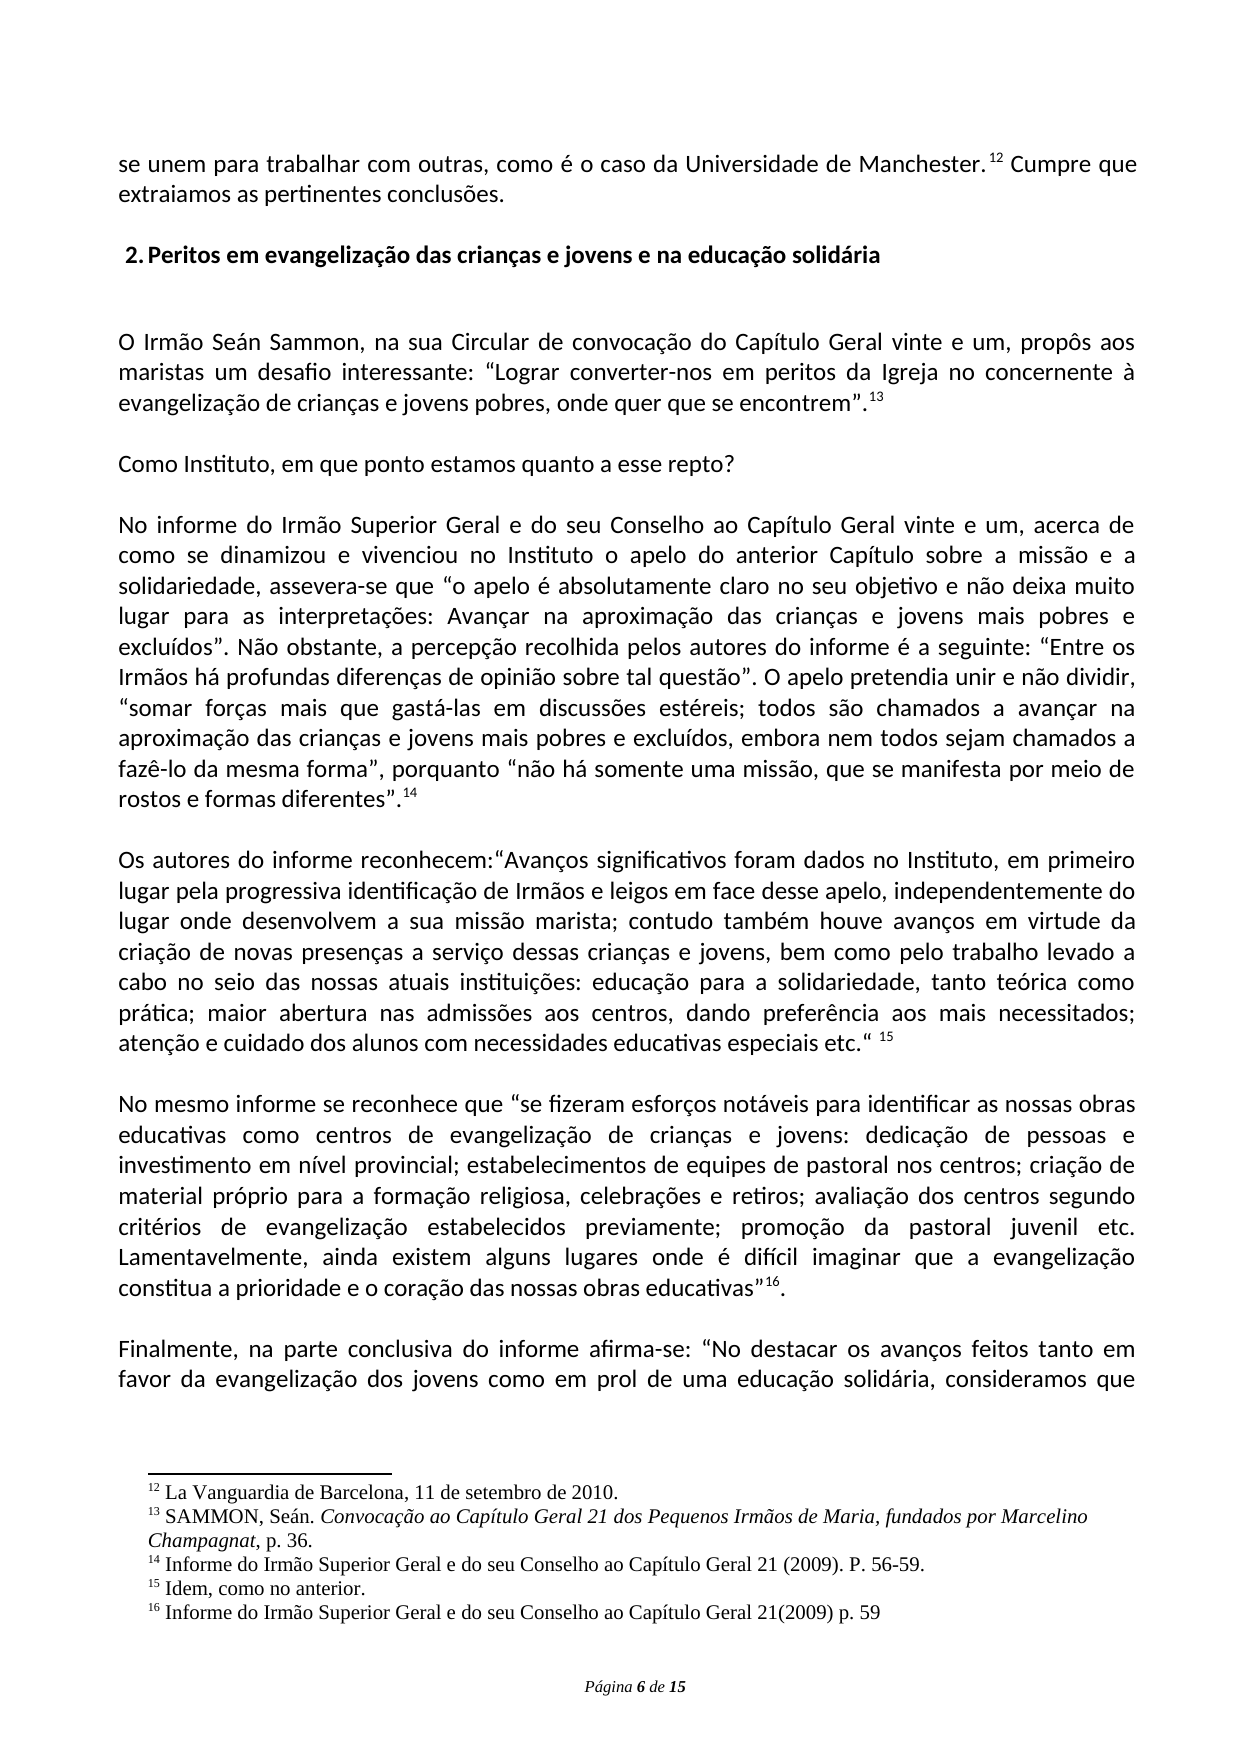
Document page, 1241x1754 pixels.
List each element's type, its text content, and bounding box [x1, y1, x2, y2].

list Peritos em evangelização das crianças e jovens e na educação solidária [125, 239, 1137, 270]
text Como Instituto, em que ponto estamos quanto a esse repto? [118, 448, 1137, 478]
text No informe do Irmão Superior Geral e do seu Conselho ao Capítulo Geral vinte e um, acerca de como se dinamizou e vivenciou no Instituto o apelo do anterior Capítulo sobre a missão e a solidariedade, assevera-se que “o apelo é absolutamente claro no seu objetivo e não deixa muito lugar para as interpretações: Avançar na aproximação das crianças e jovens mais pobres e excluídos”. Não obstante, a percepção recolhida pelos autores do informe é a seguinte: “Entre os Irmãos há profundas diferenças de opinião sobre tal questão”. O apelo pretendia unir e não dividir, “somar forças mais que gastá-las em discussões estéreis; todos são chamados a avançar na aproximação das crianças e jovens mais pobres e excluídos, embora nem todos sejam chamados a fazê-lo da mesma forma”, porquanto “não há somente uma missão, que se manifesta por meio de rostos e formas diferentes”. [118, 509, 1137, 814]
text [118, 148, 1137, 209]
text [118, 1333, 1137, 1394]
text No mesmo informe se reconhece que “se fizeram esforços notáveis para identificar as nossas obras educativas como centros de evangelização de crianças e jovens: dedicação de pessoas e investimento em nível provincial; estabelecimentos de equipes de pastoral nos centros; criação de material próprio para a formação religiosa, celebrações e retiros; avaliação dos centros segundo critérios de evangelização estabelecidos previamente; promoção da pastoral juvenil etc. Lamentavelmente, ainda existem alguns lugares onde é difícil imaginar que a evangelização constitua a prioridade e o coração das nossas obras educativas”. [118, 1089, 1137, 1302]
text Os autores do informe reconhecem:“Avanços significativos foram dados no Instituto, em primeiro lugar pela progressiva identificação de Irmãos e leigos em face desse apelo, independentemente do lugar onde desenvolvem a sua missão marista; contudo também houve avanços em virtude da criação de novas presenças a serviço dessas crianças e jovens, bem como pelo trabalho levado a cabo no seio das nossas atuais instituições: educação para a solidariedade, tanto teórica como prática; maior abertura nas admissões aos centros, dando preferência aos mais necessitados; atenção e cuidado dos alunos com necessidades educativas especiais etc.“ [118, 844, 1137, 1058]
text O Irmão Seán Sammon, na sua Circular de convocação do Capítulo Geral vinte e um, propôs aos maristas um desafio interessante: “Lograr converter-nos em peritos da Igreja no concernente à evangelização de crianças e jovens pobres, onde quer que se encontrem”. [118, 326, 1137, 417]
